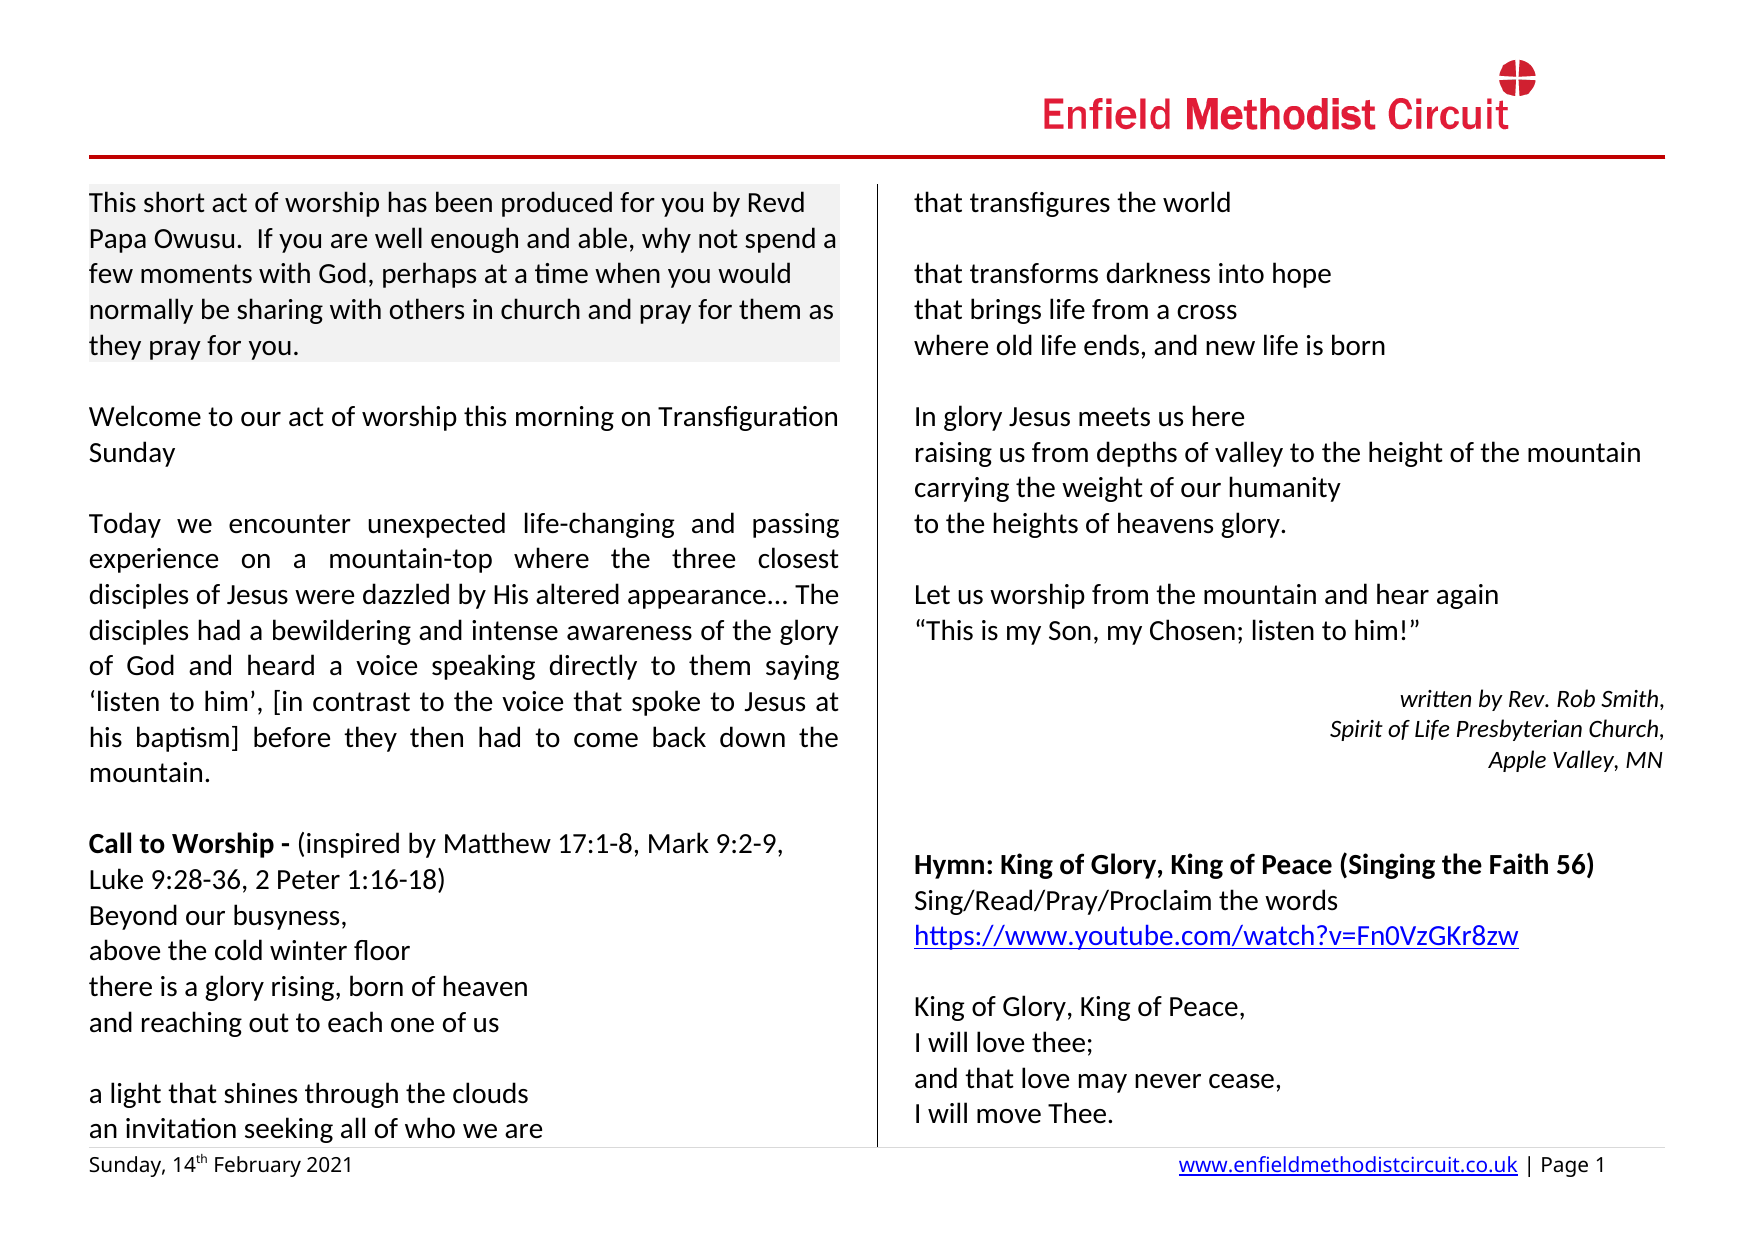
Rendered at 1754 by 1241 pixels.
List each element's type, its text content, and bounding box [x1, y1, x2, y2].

text carrying the weight of our humanity [914, 469, 1665, 505]
text that transfigures the world [914, 184, 1665, 220]
text and reaching out to each one of us [89, 1004, 840, 1039]
text Apple Valley, MN [914, 744, 1665, 775]
text Call to Worship - (inspired by Matthew 17:1-8, Mark 9:2-9, [89, 826, 840, 861]
text King of Glory, King of Peace, [914, 988, 1665, 1024]
text I will love thee; [914, 1024, 1665, 1060]
text I will move Thee. [914, 1095, 1665, 1131]
text Beyond our busyness, [89, 897, 840, 932]
text raising us from depths of valley to the height of the mountain [914, 434, 1665, 469]
text Today we encounter unexpected life-changing and passing experience on a mountain-top where the three closest disciples of Jesus were dazzled by His altered appearance... The disciples had a bewildering and intense awareness of the glory of God and heard a voice speaking directly to them saying ‘listen to him’, [in contrast to the voice that spoke to Jesus at his baptism] before they then had to come back down the mountain. [89, 505, 840, 790]
text that transforms darkness into hope [914, 256, 1665, 291]
text where old life ends, and new life is born [914, 327, 1665, 362]
text Welcome to our act of worship this morning on Transfiguration Sunday [89, 398, 840, 469]
text written by Rev. Rob Smith, [914, 683, 1665, 714]
text In glory Jesus meets us here [914, 398, 1665, 434]
text Luke 9:28-36, 2 Peter 1:16-18) [89, 861, 840, 897]
text Let us worship from the mountain and hear again [914, 576, 1665, 612]
text to the heights of heavens glory. [914, 505, 1665, 541]
text an invitation seeking all of who we are [89, 1111, 840, 1146]
text a light that shines through the clouds [89, 1075, 840, 1111]
text “This is my Son, my Chosen; listen to him!” [914, 612, 1665, 647]
picture [1032, 50, 1543, 139]
text Spirit of Life Presbyterian Church, [914, 714, 1665, 744]
text that brings life from a cross [914, 291, 1665, 327]
text and that love may never cease, [914, 1060, 1665, 1095]
text Sing/Read/Pray/Proclaim the words [914, 882, 1665, 917]
text there is a glory rising, born of heaven [89, 968, 840, 1004]
text above the cold winter floor [89, 932, 840, 968]
text https://www.youtube.com/watch?v=Fn0VzGKr8zw [914, 917, 1665, 953]
text This short act of worship has been produced for you by Revd Papa Owusu. If you are well enough and able, why not spend a few moments with God, perhaps at a time when you would normally be sharing with others in church and pray for them as they pray for you. [89, 184, 840, 362]
text Hymn: King of Glory, King of Peace (Singing the Faith 56) [914, 846, 1665, 882]
